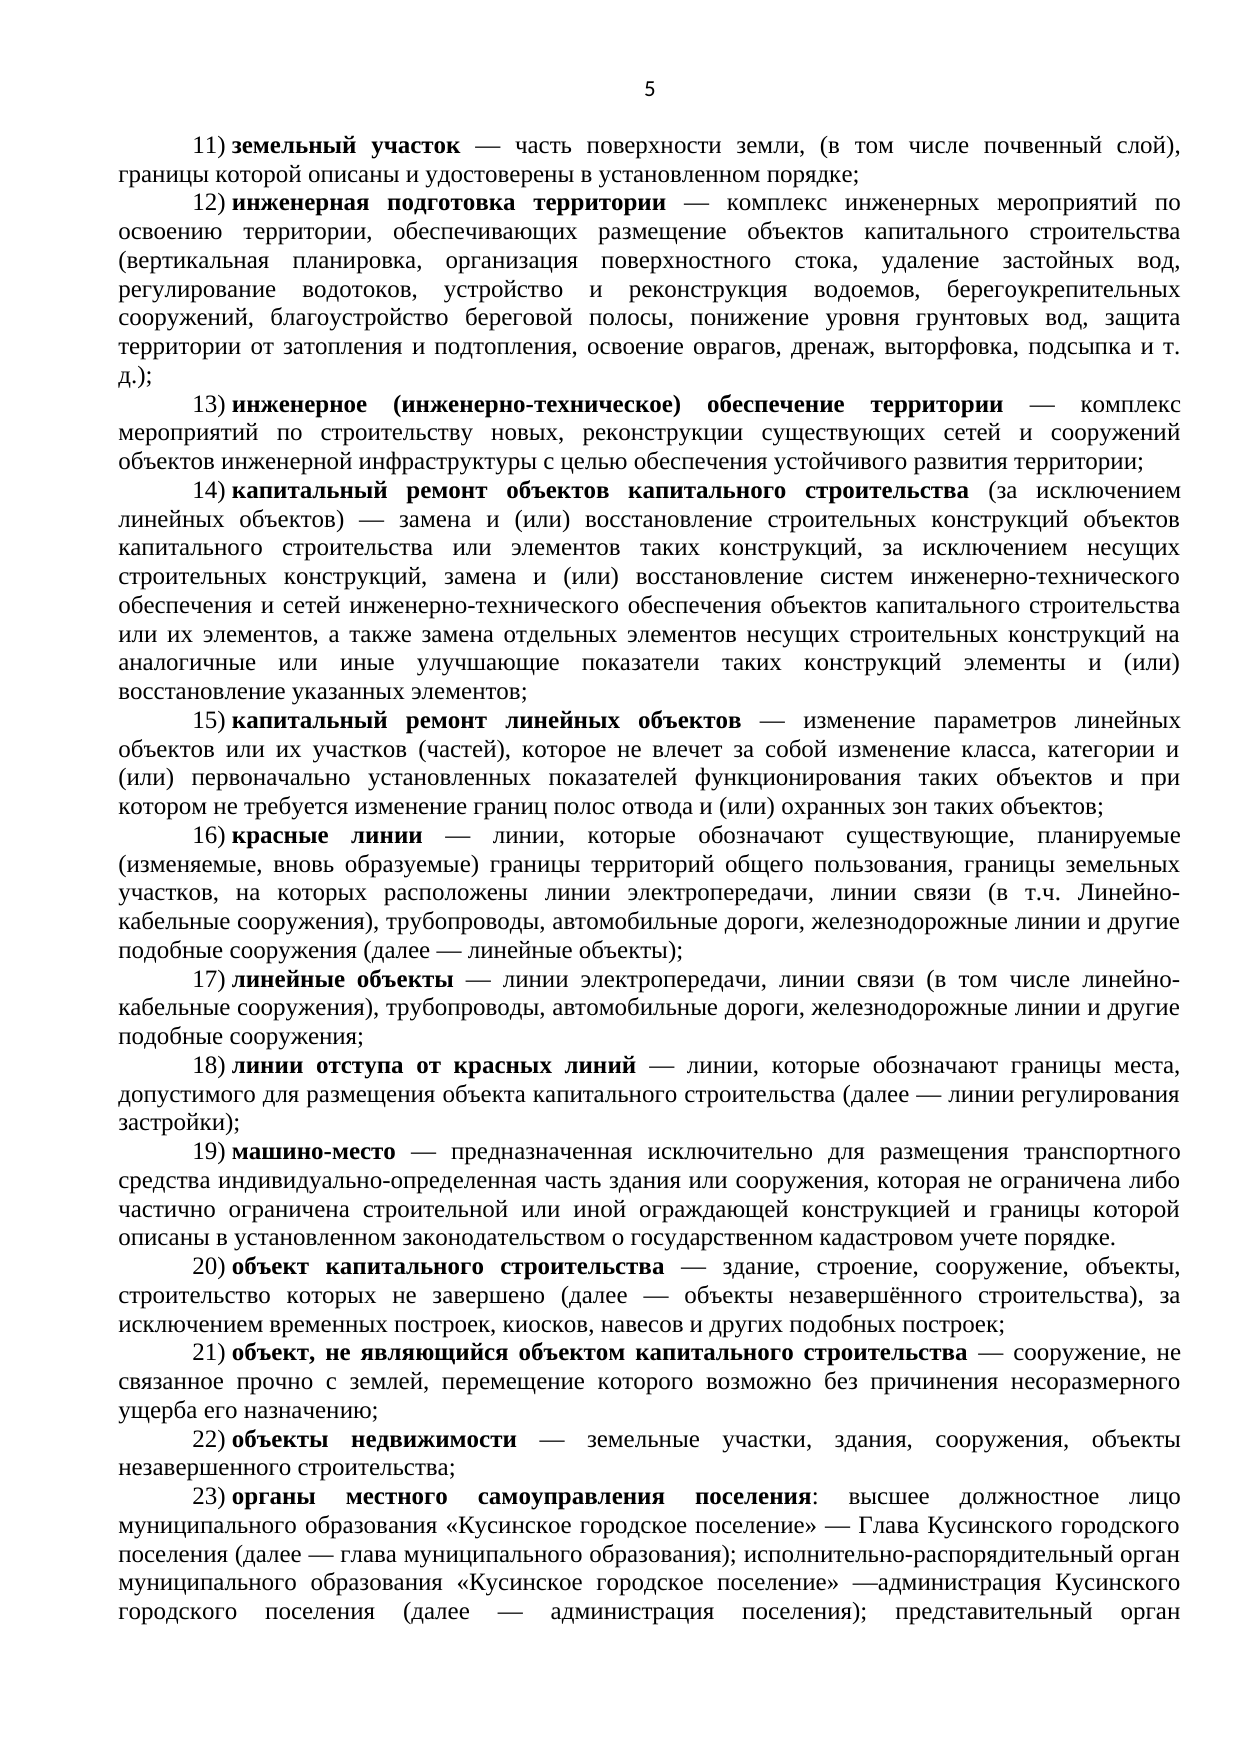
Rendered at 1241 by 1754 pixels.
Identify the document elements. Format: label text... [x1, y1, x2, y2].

list капитальный ремонт линейных объектов — изменение параметров линейных объектов или их участков (частей), которое не влечет за собой изменение класса, категории и (или) первоначально установленных показателей функционирования таких объектов и при котором не требуется изменение границ полос отвода и (или) охранных зон таких объектов; [118, 705, 1181, 820]
list капитальный ремонт объектов капитального строительства (за исключением линейных объектов) — замена и (или) восстановление строительных конструкций объектов капитального строительства или элементов таких конструкций, за исключением несущих строительных конструкций, замена и (или) восстановление систем инженерно-технического обеспечения и сетей инженерно-технического обеспечения объектов капитального строительства или их элементов, а также замена отдельных элементов несущих строительных конструкций на аналогичные или иные улучшающие показатели таких конструкций элементы и (или) восстановление указанных элементов; [118, 475, 1181, 705]
list линейные объекты — линии электропередачи, линии связи (в том числе линейно-кабельные сооружения), трубопроводы, автомобильные дороги, железнодорожные линии и другие подобные сооружения; [118, 964, 1181, 1050]
list линии отступа от красных линий — линии, которые обозначают границы места, допустимого для размещения объекта капитального строительства (далее — линии регулирования застройки); [118, 1050, 1181, 1136]
list инженерное (инженерно-техническое) обеспечение территории — комплекс мероприятий по строительству новых, реконструкции существующих сетей и сооружений объектов инженерной инфраструктуры с целью обеспечения устойчивого развития территории; [118, 389, 1181, 475]
list инженерная подготовка территории — комплекс инженерных мероприятий по освоению территории, обеспечивающих размещение объектов капитального строительства (вертикальная планировка, организация поверхностного стока, удаление застойных вод, регулирование водотоков, устройство и реконструкция водоемов, берегоукрепительных сооружений, благоустройство береговой полосы, понижение уровня грунтовых вод, защита территории от затопления и подтопления, освоение оврагов, дренаж, выторфовка, подсыпка и т. д.); [118, 187, 1181, 389]
list машино-место — предназначенная исключительно для размещения транспортного средства индивидуально-определенная часть здания или сооружения, которая не ограничена либо частично ограничена строительной или иной ограждающей конструкцией и границы которой описаны в установленном законодательством о государственном кадастровом учете порядке. [118, 1136, 1181, 1251]
list объект капитального строительства — здание, строение, сооружение, объекты, строительство которых не завершено (далее — объекты незавершённого строительства), за исключением временных построек, киосков, навесов и других подобных построек; [118, 1251, 1181, 1337]
list земельный участок — часть поверхности земли, (в том числе почвенный слой), границы которой описаны и удостоверены в установленном порядке; [118, 130, 1181, 187]
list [118, 1481, 1181, 1625]
list объект, не являющийся объектом капитального строительства — сооружение, не связанное прочно с землей, перемещение которого возможно без причинения несоразмерного ущерба его назначению; [118, 1337, 1181, 1424]
list красные линии — линии, которые обозначают существующие, планируемые (изменяемые, вновь образуемые) границы территорий общего пользования, границы земельных участков, на которых расположены линии электропередачи, линии связи (в т.ч. Линейно-кабельные сооружения), трубопроводы, автомобильные дороги, железнодорожные линии и другие подобные сооружения (далее — линейные объекты); [118, 820, 1181, 964]
list объекты недвижимости — земельные участки, здания, сооружения, объекты незавершенного строительства; [118, 1424, 1181, 1481]
